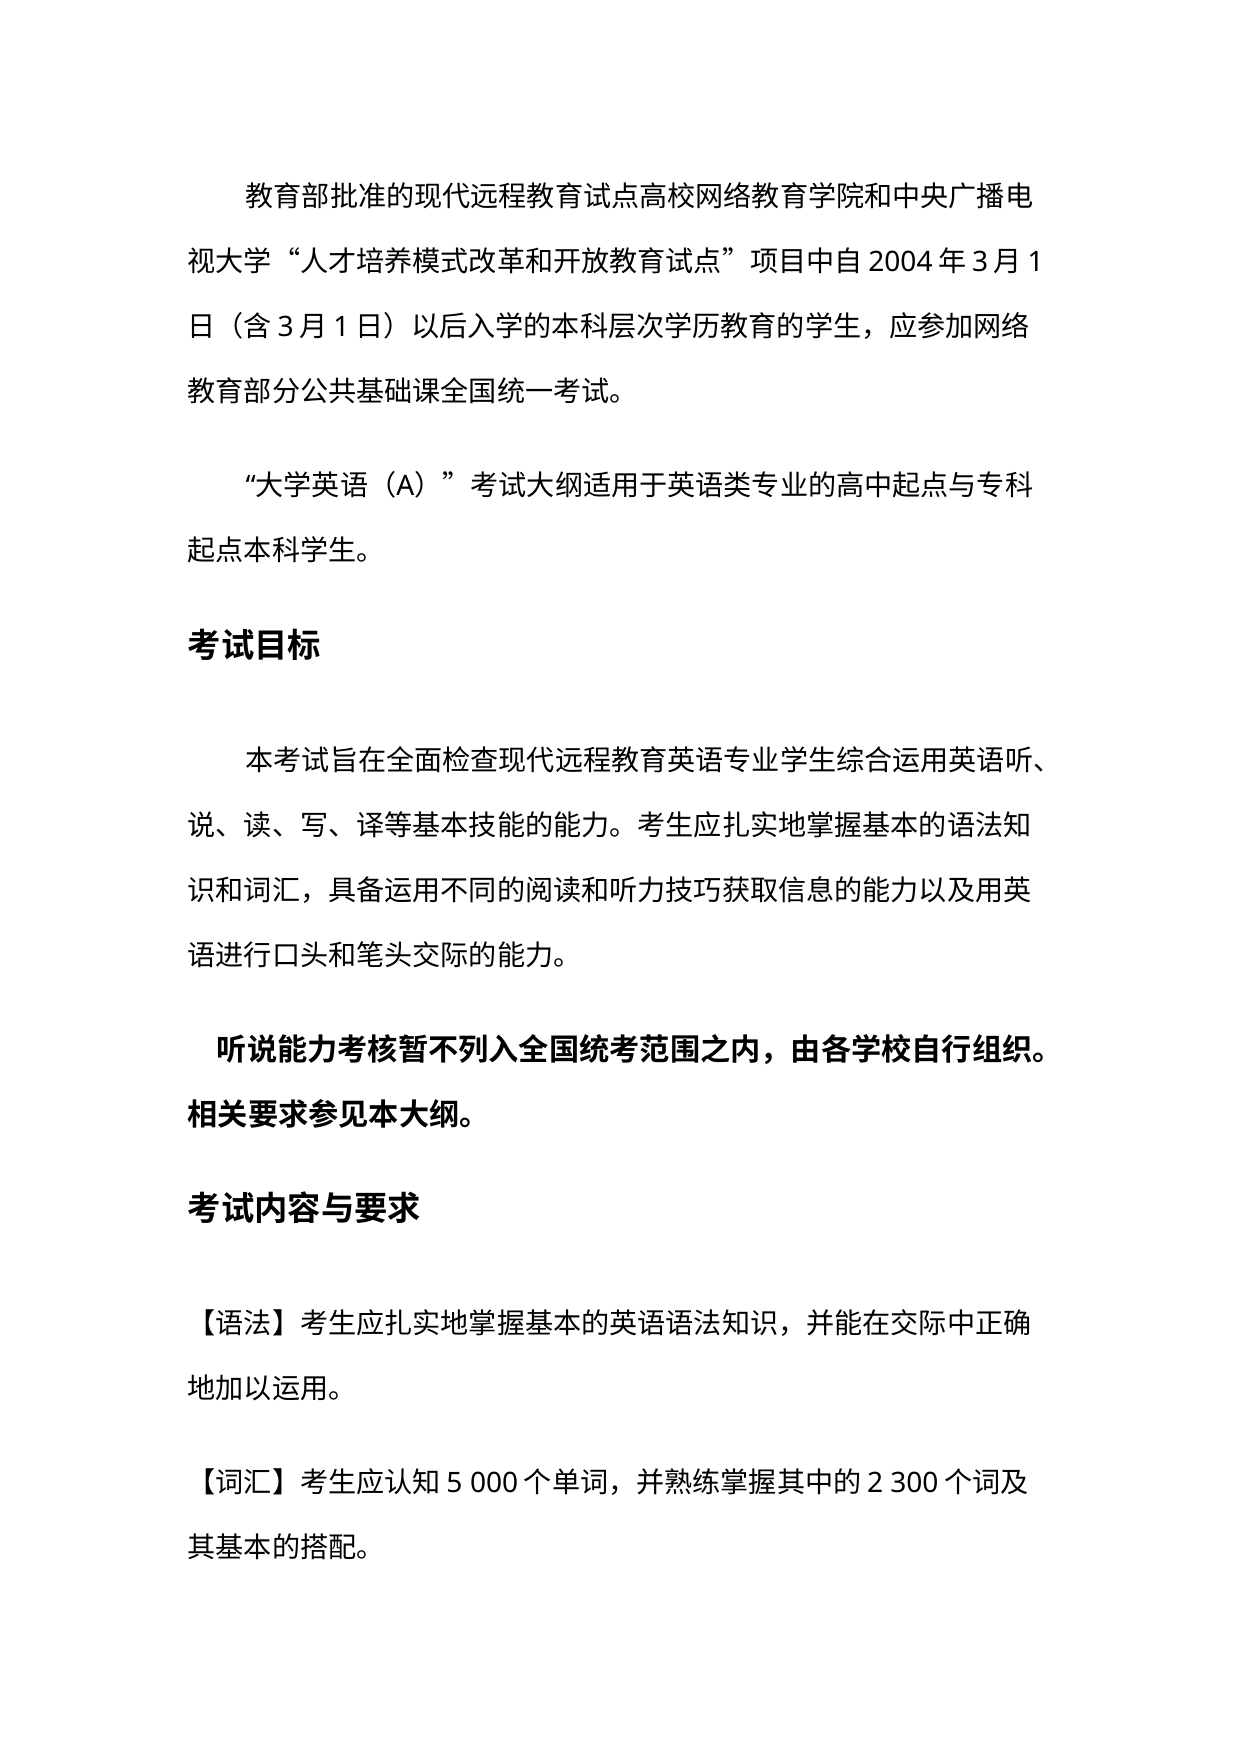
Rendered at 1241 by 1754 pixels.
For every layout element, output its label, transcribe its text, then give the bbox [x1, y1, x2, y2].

text 【词汇】考生应认知5 000个单词，并熟练掌握其中的2 300个词及其基本的搭配。 [187, 1448, 1053, 1578]
text 本考试旨在全面检查现代远程教育英语专业学生综合运用英语听、说、读、写、译等基本技能的能力。考生应扎实地掌握基本的语法知识和词汇，具备运用不同的阅读和听力技巧获取信息的能力以及用英语进行口头和笔头交际的能力。 [187, 725, 1053, 985]
text “大学英语（A）”考试大纲适用于英语类专业的高中起点与专科起点本科学生。 [187, 451, 1053, 581]
text 考试目标 [187, 610, 1053, 675]
text 考试内容与要求 [187, 1174, 1053, 1239]
text 听说能力考核暂不列入全国统考范围之内，由各学校自行组织。相关要求参见本大纲。 [187, 1014, 1053, 1144]
text 【语法】考生应扎实地掌握基本的英语语法知识，并能在交际中正确地加以运用。 [187, 1289, 1053, 1419]
text 教育部批准的现代远程教育试点高校网络教育学院和中央广播电视大学“人才培养模式改革和开放教育试点”项目中自2004年3月1日（含3月1日）以后入学的本科层次学历教育的学生，应参加网络教育部分公共基础课全国统一考试。 [187, 162, 1053, 422]
